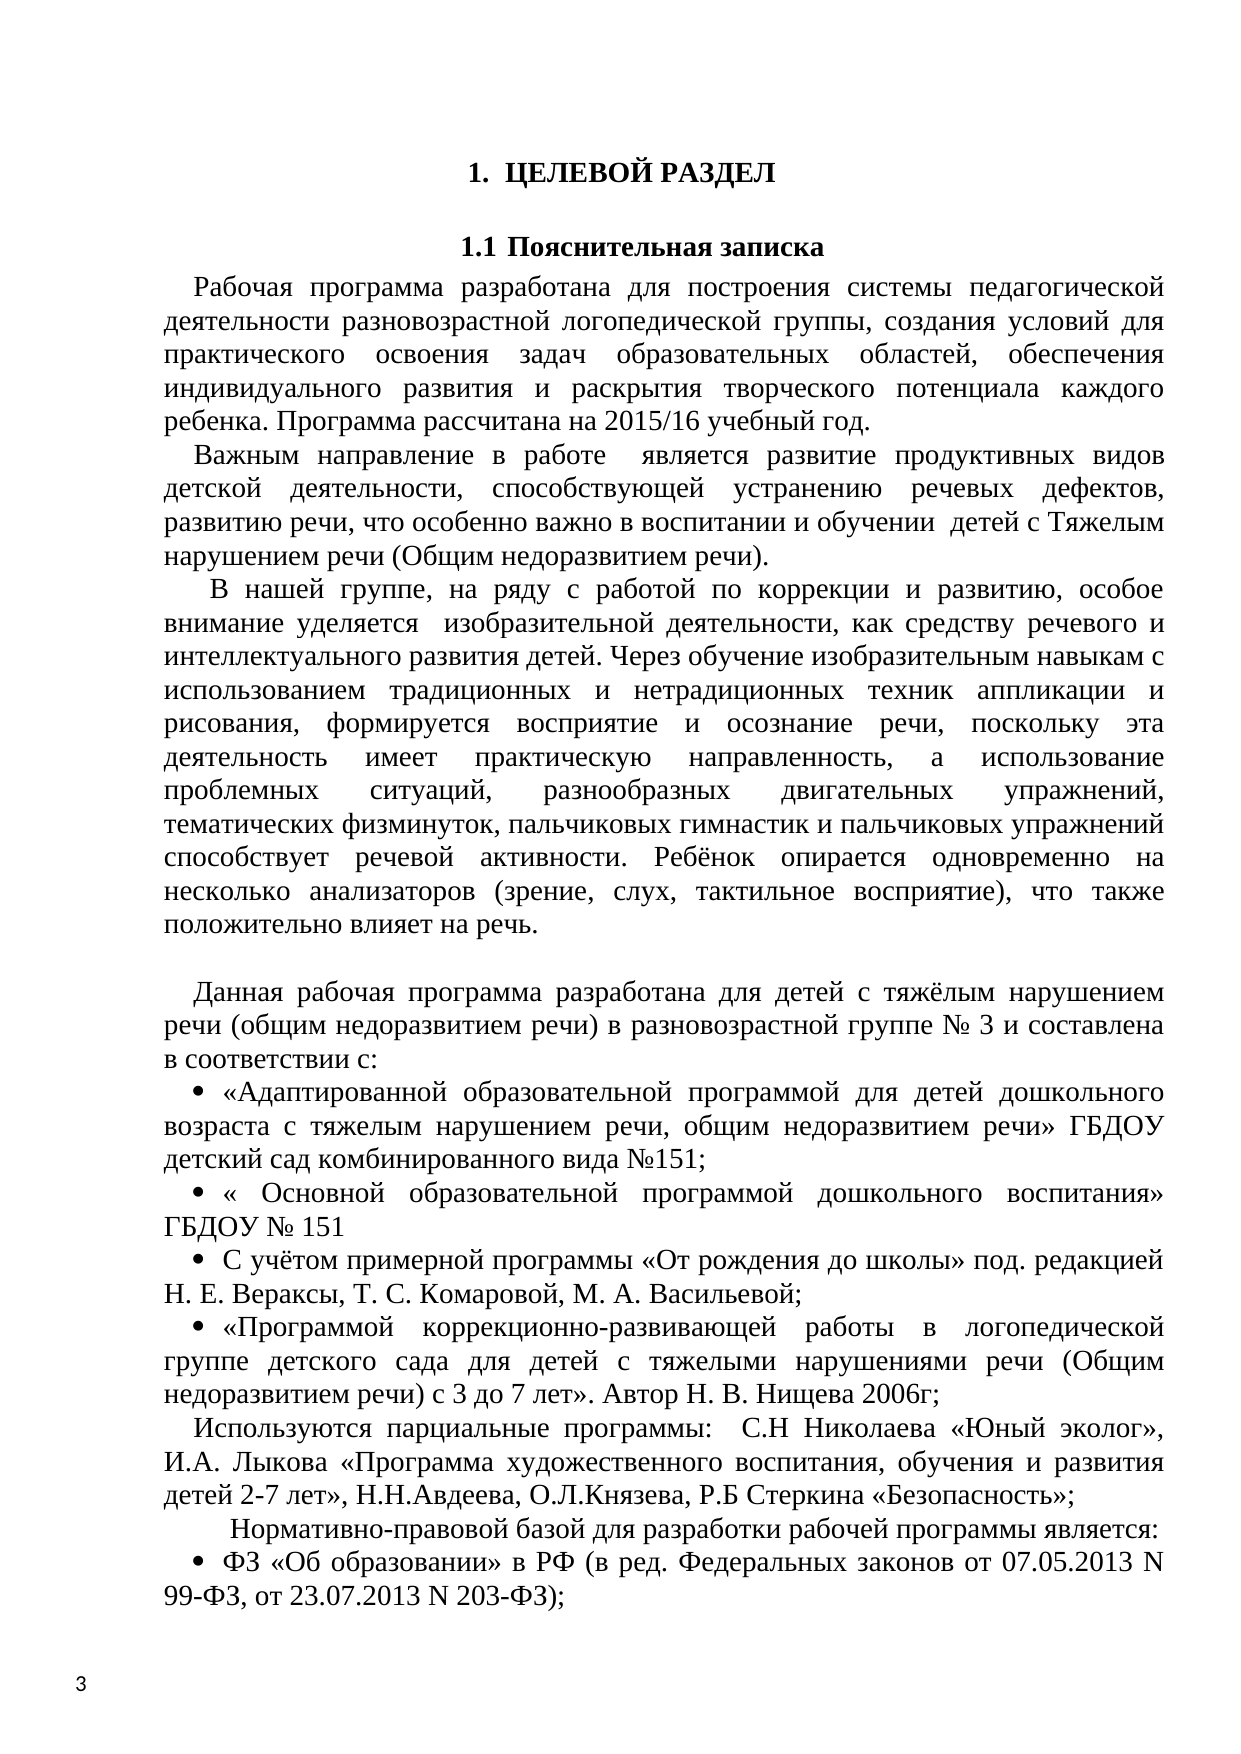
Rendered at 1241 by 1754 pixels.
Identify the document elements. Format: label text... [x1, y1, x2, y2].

list ФЗ «Об образовании» в РФ (в ред. Федеральных законов от 07.05.2013 N 99-ФЗ, от 23.07.2013 N 203-ФЗ); [164, 1544, 1165, 1612]
list «Программой коррекционно-развивающей работы в логопедической группе детского сада для детей с тяжелыми нарушениями речи (Общим недоразвитием речи) с 3 до 7 лет». Автор Н. В. Нищева 2006г; [164, 1309, 1165, 1410]
list «Адаптированной образовательной программой для детей дошкольного возраста с тяжелым нарушением речи, общим недоразвитием речи» ГБДОУ детский сад комбинированного вида №151; [164, 1074, 1165, 1175]
text Рабочая программа разработана для построения системы педагогической деятельности разновозрастной логопедической группы, создания условий для практического освоения задач образовательных областей, обеспечения индивидуального развития и раскрытия творческого потенциала каждого ребенка. Программа рассчитана на 2015/16 учебный год. [164, 269, 1165, 437]
list Пояснительная записка [119, 229, 1165, 263]
list ЦЕЛЕВОЙ РАЗДЕЛ [467, 155, 1165, 189]
text Данная рабочая программа разработана для детей с тяжёлым нарушением речи (общим недоразвитием речи) в разновозрастной группе № 3 и составлена в соответствии с: [164, 974, 1165, 1074]
text Нормативно-правовой базой для разработки рабочей программы является: [164, 1511, 1165, 1544]
text Важным направление в работе является развитие продуктивных видов детской деятельности, способствующей устранению речевых дефектов, развитию речи, что особенно важно в воспитании и обучении детей с Тяжелым нарушением речи (Общим недоразвитием речи). [164, 437, 1165, 571]
text Используются парциальные программы: С.Н Николаева «Юный эколог», И.А. Лыкова «Программа художественного воспитания, обучения и развития детей 2-7 лет», Н.Н.Авдеева, О.Л.Князева, Р.Б Стеркина «Безопасность»; [164, 1410, 1165, 1511]
list С учётом примерной программы «От рождения до школы» под. редакцией Н. Е. Вераксы, Т. С. Комаровой, М. А. Васильевой; [164, 1242, 1165, 1309]
list « Основной образовательной программой дошкольного воспитания» ГБДОУ № 151 [164, 1175, 1165, 1242]
text В нашей группе, на ряду с работой по коррекции и развитию, особое внимание уделяется изобразительной деятельности, как средству речевого и интеллектуального развития детей. Через обучение изобразительным навыкам с использованием традиционных и нетрадиционных техник аппликации и рисования, формируется восприятие и осознание речи, поскольку эта деятельность имеет практическую направленность, а использование проблемных ситуаций, разнообразных двигательных упражнений, тематических физминуток, пальчиковых гимнастик и пальчиковых упражнений способствует речевой активности. Ребёнок опирается одновременно на несколько анализаторов (зрение, слух, тактильное восприятие), что также положительно влияет на речь. [164, 705, 1165, 940]
text В нашей группе, на ряду с работой по коррекции и развитию, особое внимание уделяется изобразительной деятельности, как средству речевого и интеллектуального развития детей. Через обучение изобразительным навыкам с использованием традиционных и нетрадиционных техник аппликации и рисования, формируется восприятие и осознание речи, поскольку эта деятельность имеет практическую направленность, а использование проблемных ситуаций, разнообразных двигательных упражнений, тематических физминуток, пальчиковых гимнастик и пальчиковых упражнений способствует речевой активности. Ребёнок опирается одновременно на несколько анализаторов (зрение, слух, тактильное восприятие), что также положительно влияет на речь. [164, 571, 1165, 638]
